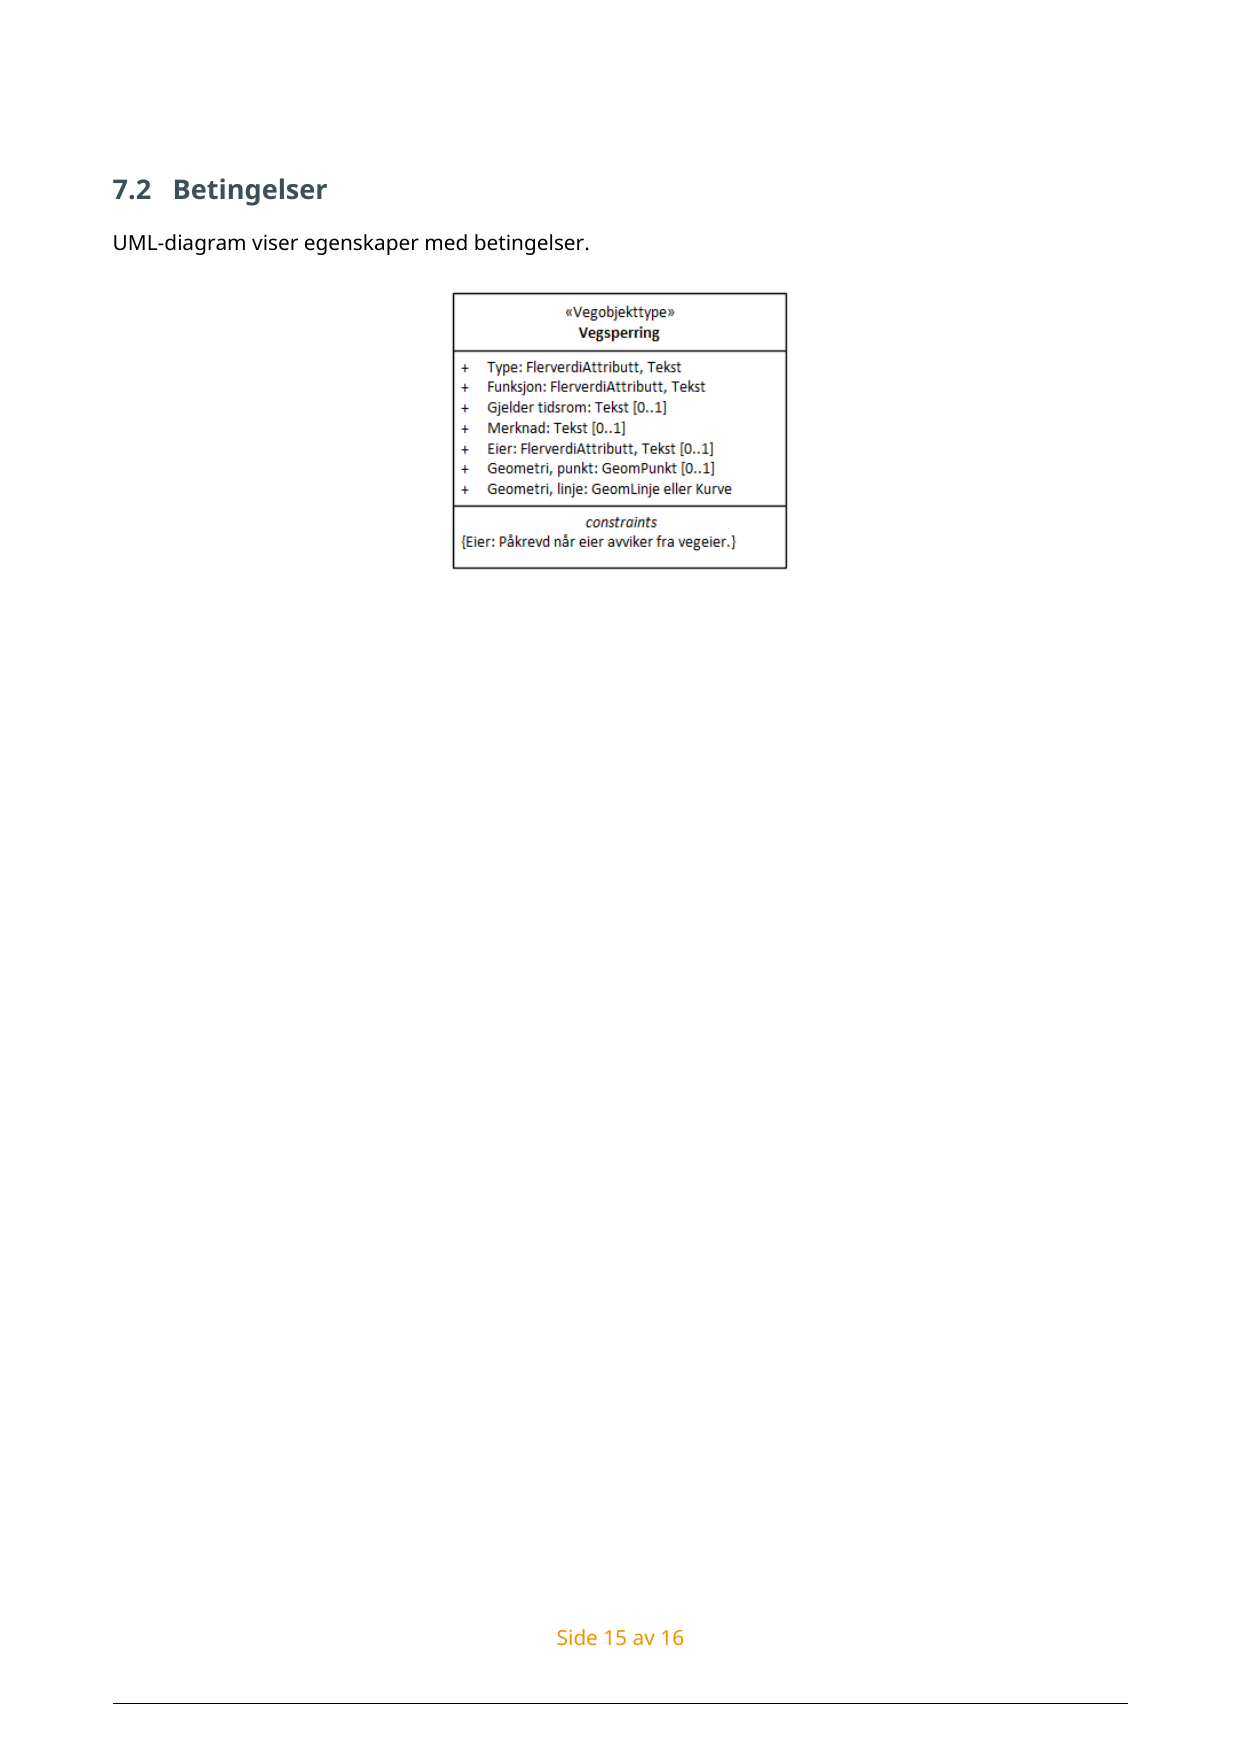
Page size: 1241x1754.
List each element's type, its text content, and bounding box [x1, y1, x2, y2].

subtitle Betingelser [112, 171, 1128, 208]
picture [437, 277, 803, 586]
text UML-diagram viser egenskaper med betingelser. [112, 228, 1128, 257]
